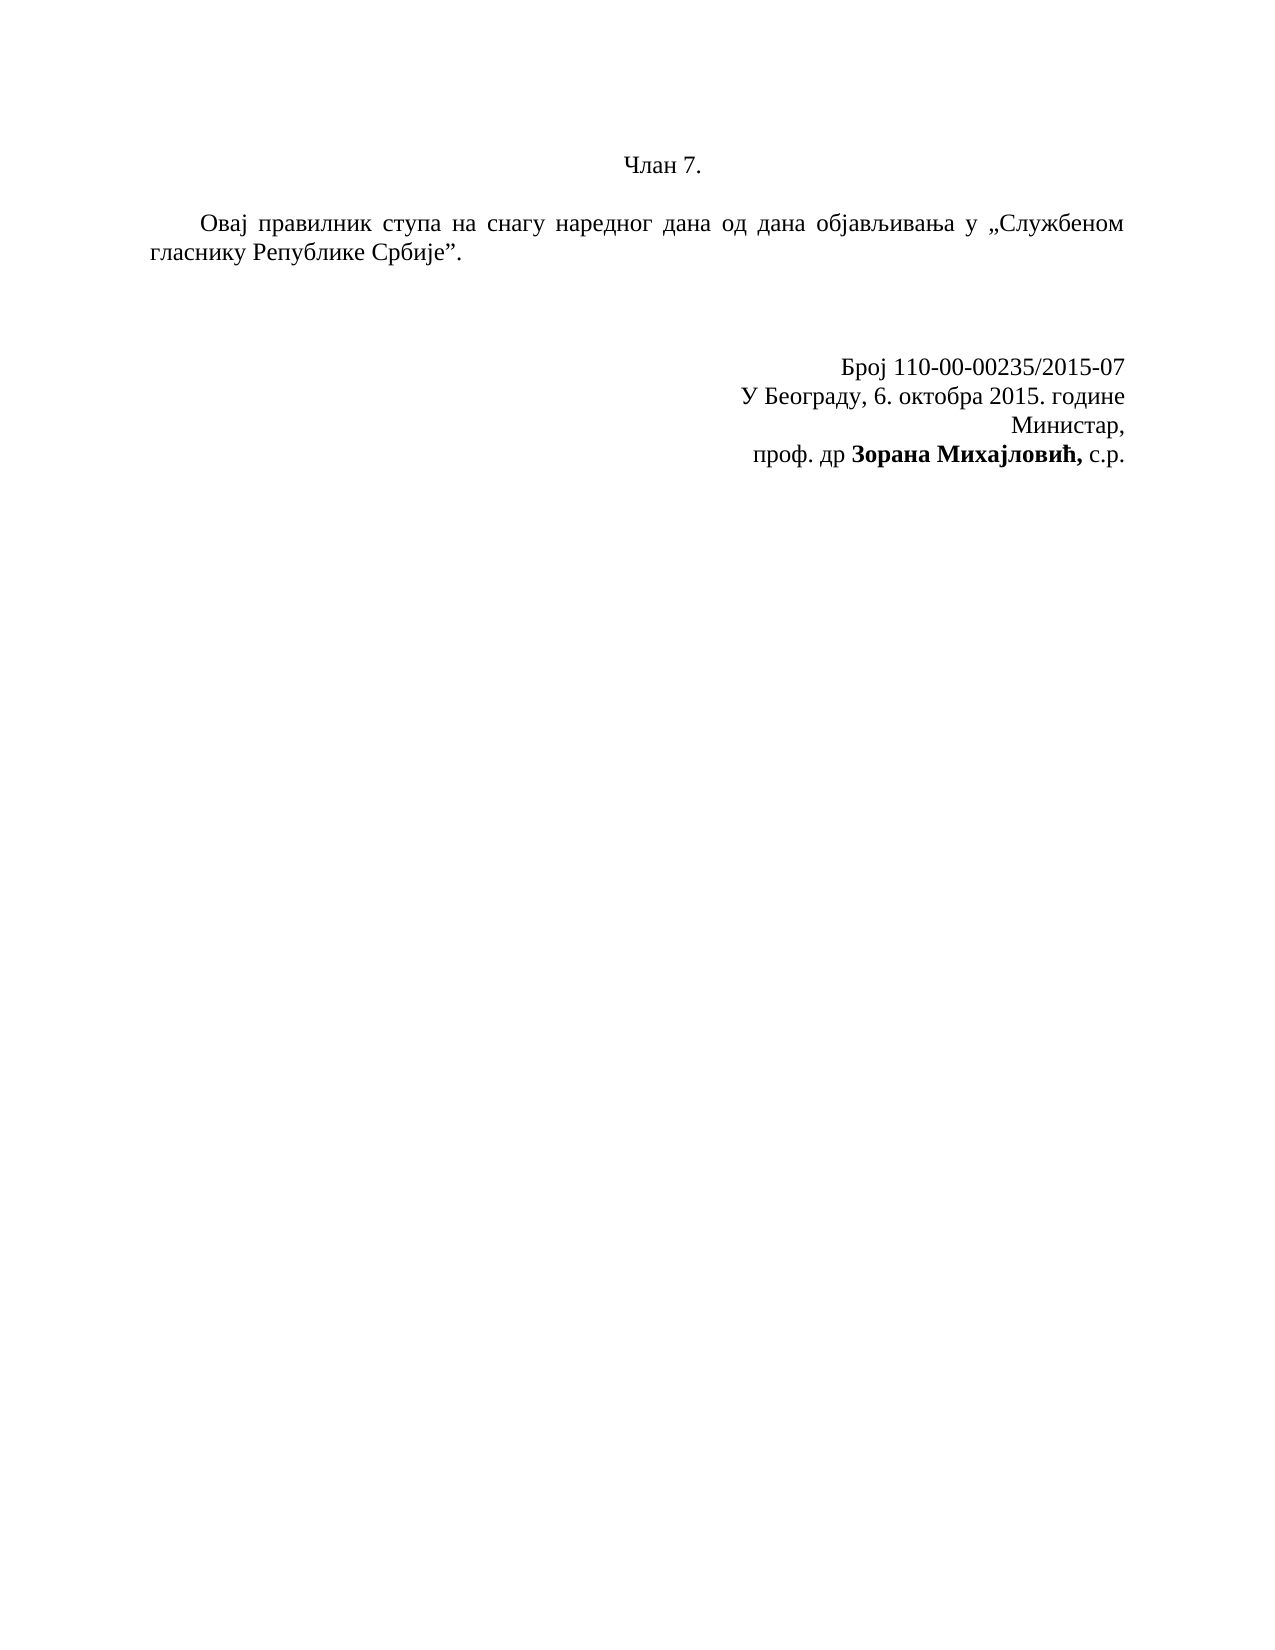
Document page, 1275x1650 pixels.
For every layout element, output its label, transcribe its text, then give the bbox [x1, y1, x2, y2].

text Министар, [150, 410, 1125, 439]
text Број 110-00-00235/2015-07 [150, 352, 1125, 381]
text У Београду, 6. октобра 2015. године [150, 381, 1125, 410]
text Члан 7. [150, 150, 1125, 179]
text проф. др Зорана Михајловић, с.р. [150, 439, 1125, 467]
text Овај правилник ступа на снагу наредног дана од дана објављивања у „Службеном гласнику Републике Србије”. [150, 208, 1125, 265]
